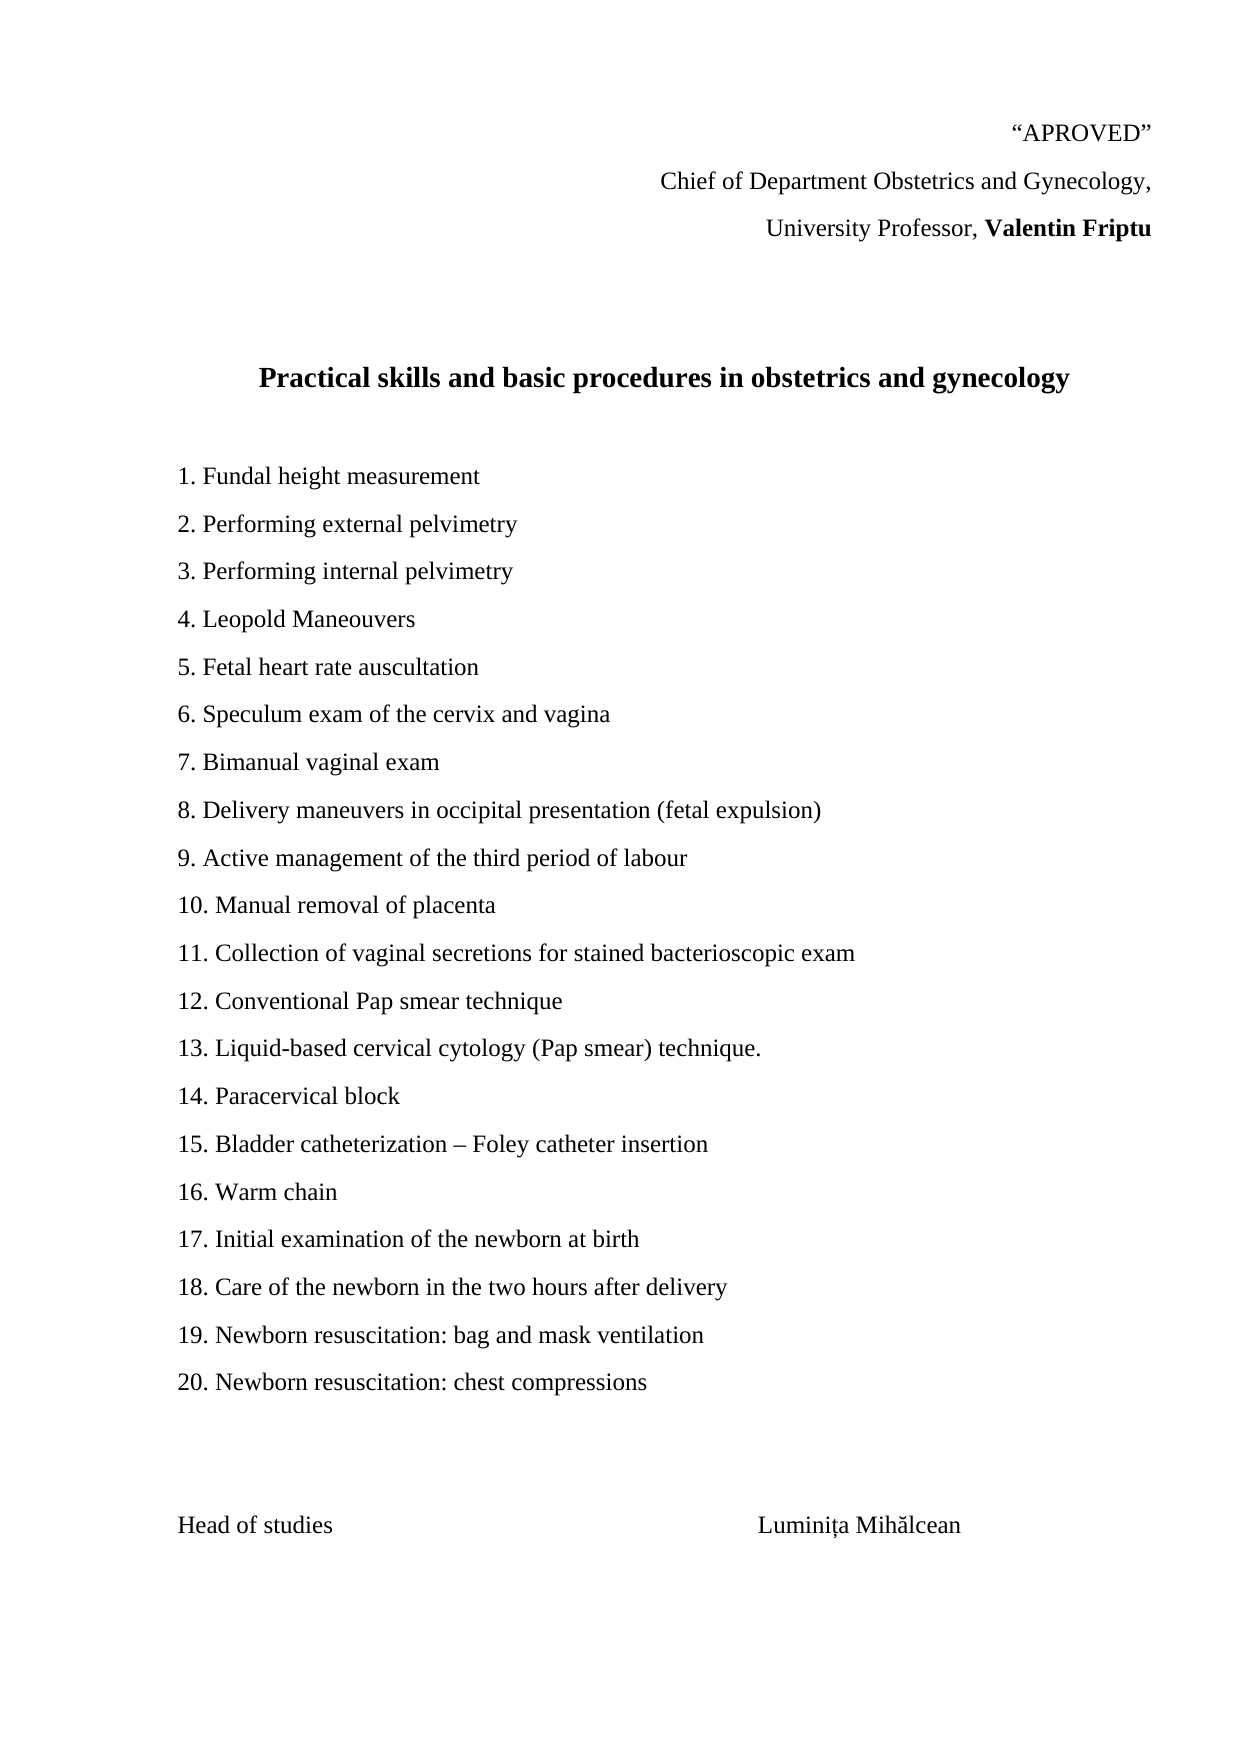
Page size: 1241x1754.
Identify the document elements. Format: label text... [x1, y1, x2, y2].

text 14. Paracervical block [177, 1081, 1152, 1110]
text 11. Collection of vaginal secretions for stained bacterioscopic exam [177, 938, 1152, 967]
text 19. Newborn resuscitation: bag and mask ventilation [177, 1320, 1152, 1348]
text 9. Active management of the third period of labour [177, 843, 1152, 871]
text 5. Fetal heart rate auscultation [177, 652, 1152, 681]
text Head of studies Luminița Mihălcean [177, 1511, 1152, 1539]
text 8. Delivery maneuvers in occipital presentation (fetal expulsion) [177, 795, 1152, 824]
text 17. Initial examination of the newborn at birth [177, 1224, 1152, 1253]
text 15. Bladder catheterization – Foley catheter insertion [177, 1129, 1152, 1158]
text 7. Bimanual vaginal exam [177, 747, 1152, 776]
text 10. Manual removal of placenta [177, 890, 1152, 919]
text 16. Warm chain [177, 1177, 1152, 1205]
text 12. Conventional Pap smear technique [177, 986, 1152, 1014]
text 20. Newborn resuscitation: chest compressions [177, 1367, 1152, 1396]
text 2. Performing external pelvimetry [177, 509, 1152, 537]
text 1. Fundal height measurement [177, 461, 1152, 490]
text Chief of Department Obstetrics and Gynecology, [177, 166, 1152, 194]
text 6. Speculum exam of the cervix and vagina [177, 699, 1152, 728]
text 4. Leopold Maneouvers [177, 604, 1152, 633]
text Practical skills and basic procedures in obstetrics and gynecology [177, 360, 1152, 394]
text University Professor, Valentin Friptu [177, 213, 1152, 242]
text 13. Liquid-based cervical cytology (Pap smear) technique. [177, 1033, 1152, 1062]
text “APROVED” [177, 118, 1152, 147]
text 18. Care of the newborn in the two hours after delivery [177, 1272, 1152, 1301]
text 3. Performing internal pelvimetry [177, 556, 1152, 585]
